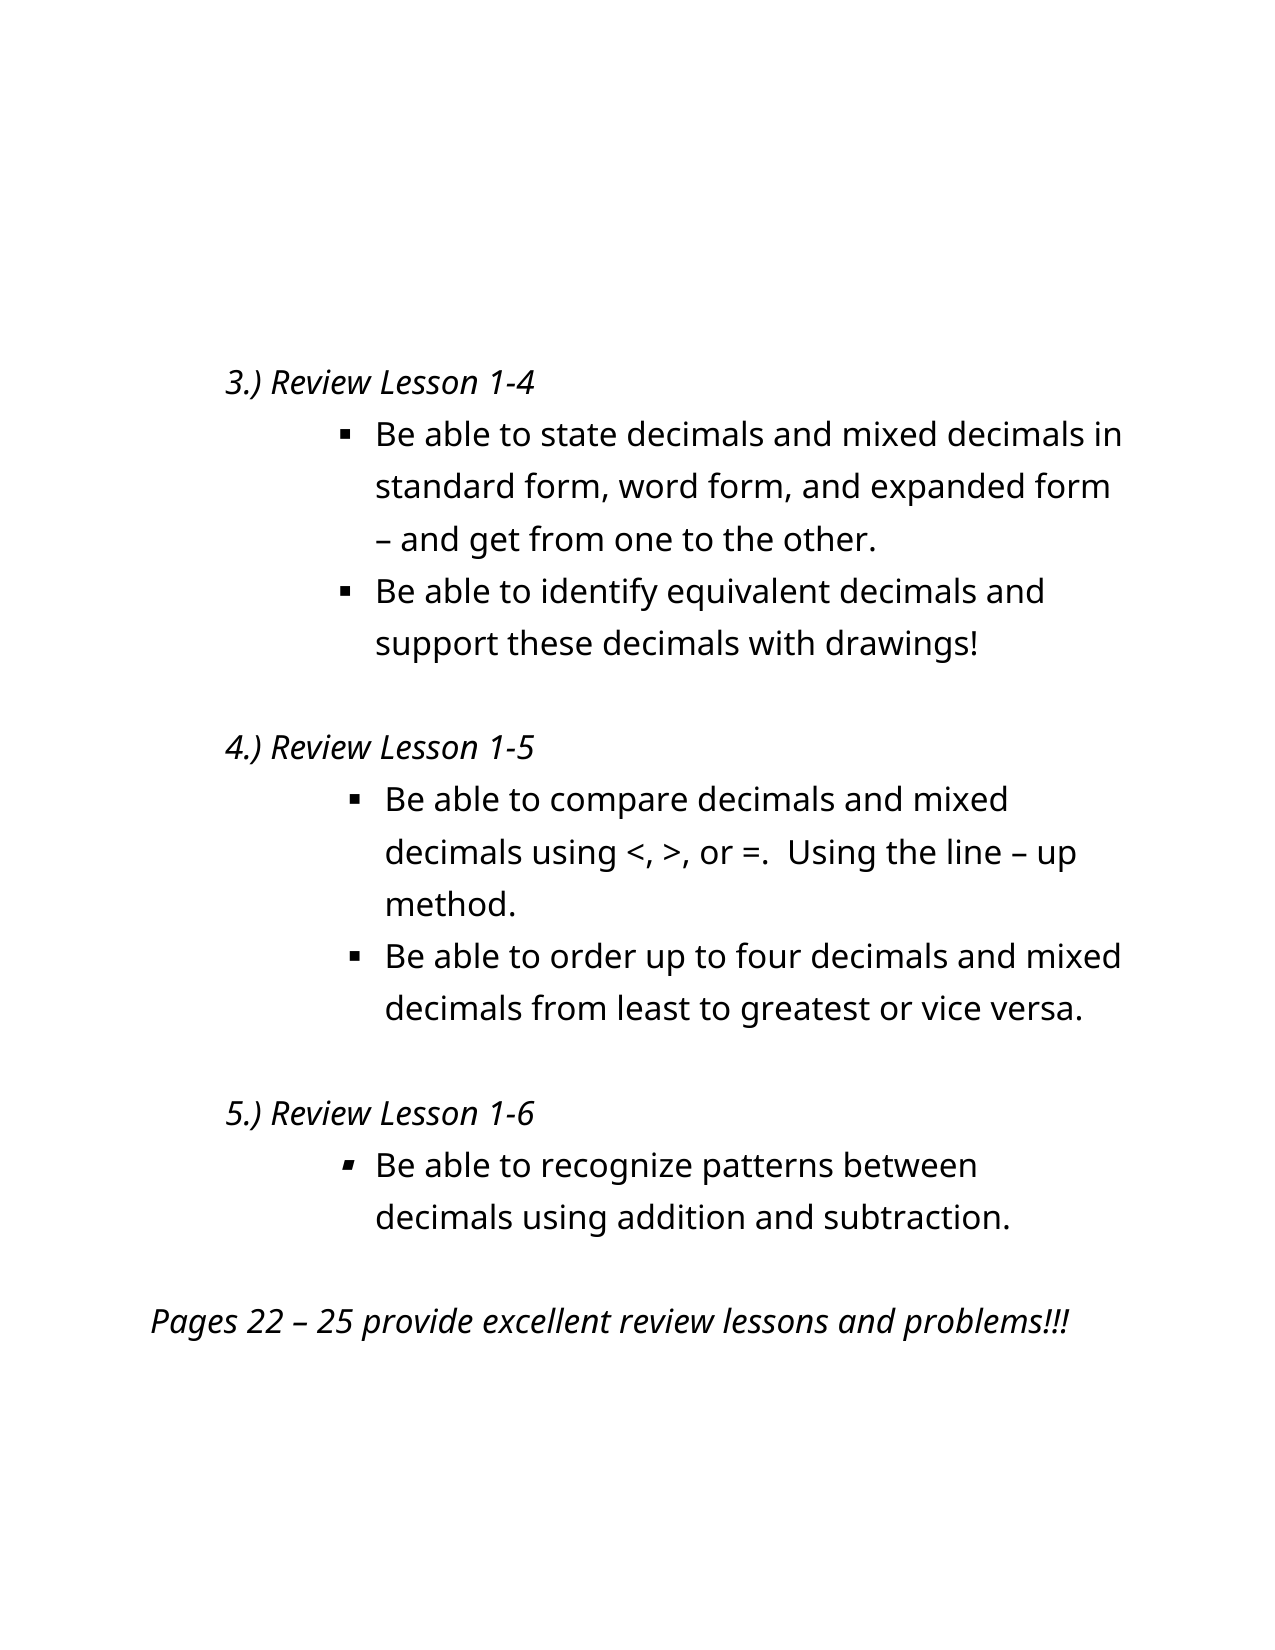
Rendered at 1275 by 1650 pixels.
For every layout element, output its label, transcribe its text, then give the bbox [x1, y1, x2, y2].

list Be able to identify equivalent decimals and support these decimals with drawings! [337, 567, 1125, 665]
text 4.) Review Lesson 1-5 [150, 724, 1125, 769]
list Be able to state decimals and mixed decimals in standard form, word form, and expanded form – and get from one to the other. [337, 411, 1125, 561]
list Be able to order up to four decimals and mixed decimals from least to greatest or vice versa. [347, 933, 1125, 1030]
list Be able to recognize patterns between decimals using addition and subtraction. [337, 1142, 1125, 1239]
text Pages 22 – 25 provide excellent review lessons and problems!!! [150, 1298, 1125, 1343]
text 3.) Review Lesson 1-4 [150, 359, 1125, 404]
list Be able to compare decimals and mixed decimals using <, >, or =. Using the line – up method. [347, 776, 1125, 926]
text 5.) Review Lesson 1-6 [150, 1089, 1125, 1135]
